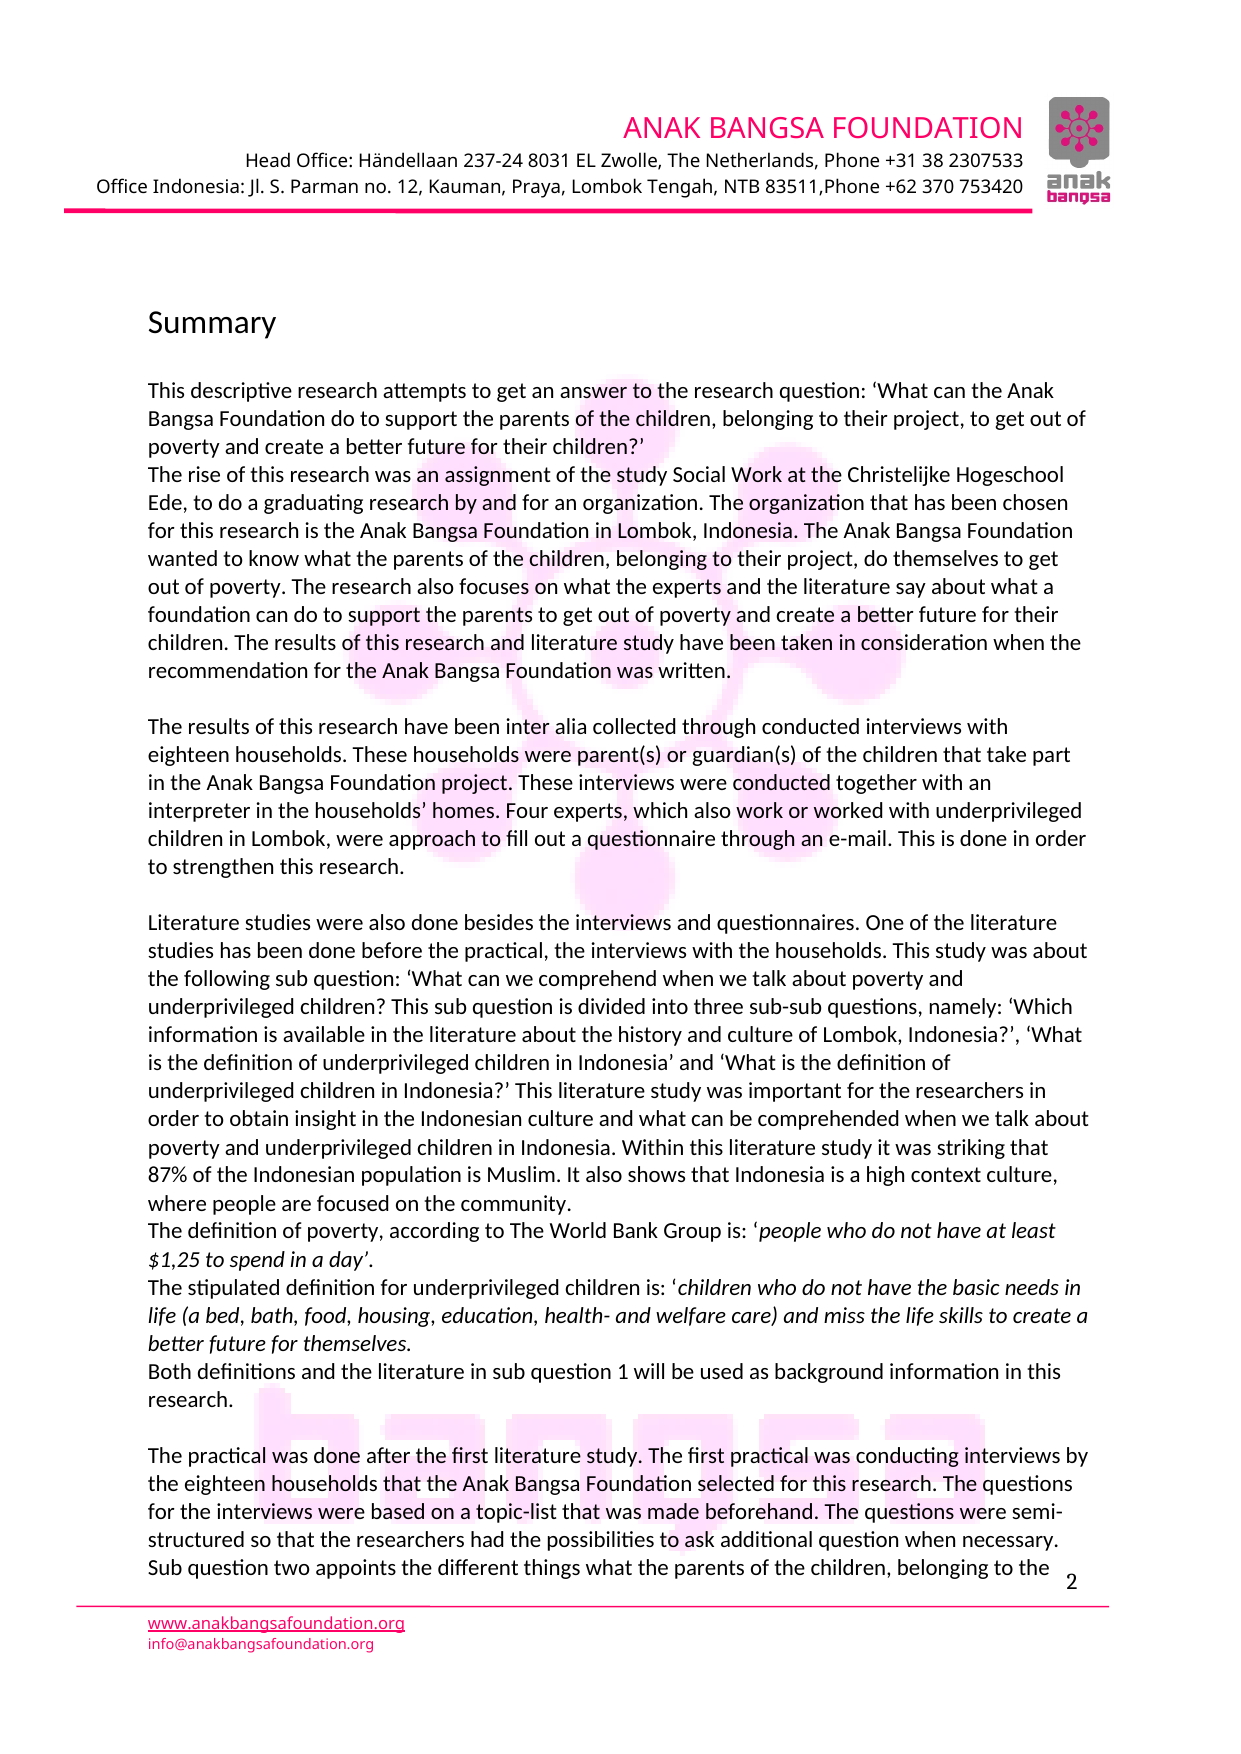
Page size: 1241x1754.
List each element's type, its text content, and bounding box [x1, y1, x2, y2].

text The definition of poverty, according to The World Bank Group is: ‘people who do not have at least $1,25 to spend in a day’. [148, 1217, 1093, 1273]
text Both definitions and the literature in sub question 1 will be used as background information in this research. [148, 1357, 1093, 1413]
text Literature studies were also done besides the interviews and questionnaires. One of the literature studies has been done before the practical, the interviews with the households. This study was about the following sub question: ‘What can we comprehend when we talk about poverty and underprivileged children? This sub question is divided into three sub-sub questions, namely: ‘Which information is available in the literature about the history and culture of Lombok, Indonesia?’, ‘What is the definition of underprivileged children in Indonesia’ and ‘What is the definition of underprivileged children in Indonesia?’ This literature study was important for the researchers in order to obtain insight in the Indonesian culture and what can be comprehended when we talk about poverty and underprivileged children in Indonesia. Within this literature study it was striking that 87% of the Indonesian population is Muslim. It also shows that Indonesia is a high context culture, where people are focused on the community. [148, 908, 1093, 1217]
text The stipulated definition for underprivileged children is: ‘children who do not have the basic needs in life (a bed, bath, food, housing, education, health- and welfare care) and miss the life skills to create a better future for themselves. [148, 1273, 1093, 1357]
subtitle Summary [148, 301, 1093, 342]
text This descriptive research attempts to get an answer to the research question: ‘What can the Anak Bangsa Foundation do to support the parents of the children, belonging to their project, to get out of poverty and create a better future for their children?’ [148, 376, 1093, 460]
text The results of this research have been inter alia collected through conducted interviews with eighteen households. These households were parent(s) or guardian(s) of the children that take part in the Anak Bangsa Foundation project. These interviews were conducted together with an interpreter in the households’ homes. Four experts, which also work or worked with underprivileged children in Lombok, were approach to fill out a questionnaire through an e-mail. This is done in order to strengthen this research. [148, 712, 1093, 880]
text The rise of this research was an assignment of the study Social Work at the Christelijke Hogeschool Ede, to do a graduating research by and for an organization. The organization that has been chosen for this research is the Anak Bangsa Foundation in Lombok, Indonesia. The Anak Bangsa Foundation wanted to know what the parents of the children, belonging to their project, do themselves to get out of poverty. The research also focuses on what the experts and the literature say about what a foundation can do to support the parents to get out of poverty and create a better future for their children. The results of this research and literature study have been taken in consideration when the recommendation for the Anak Bangsa Foundation was written. [148, 460, 1093, 684]
picture [1043, 92, 1114, 209]
